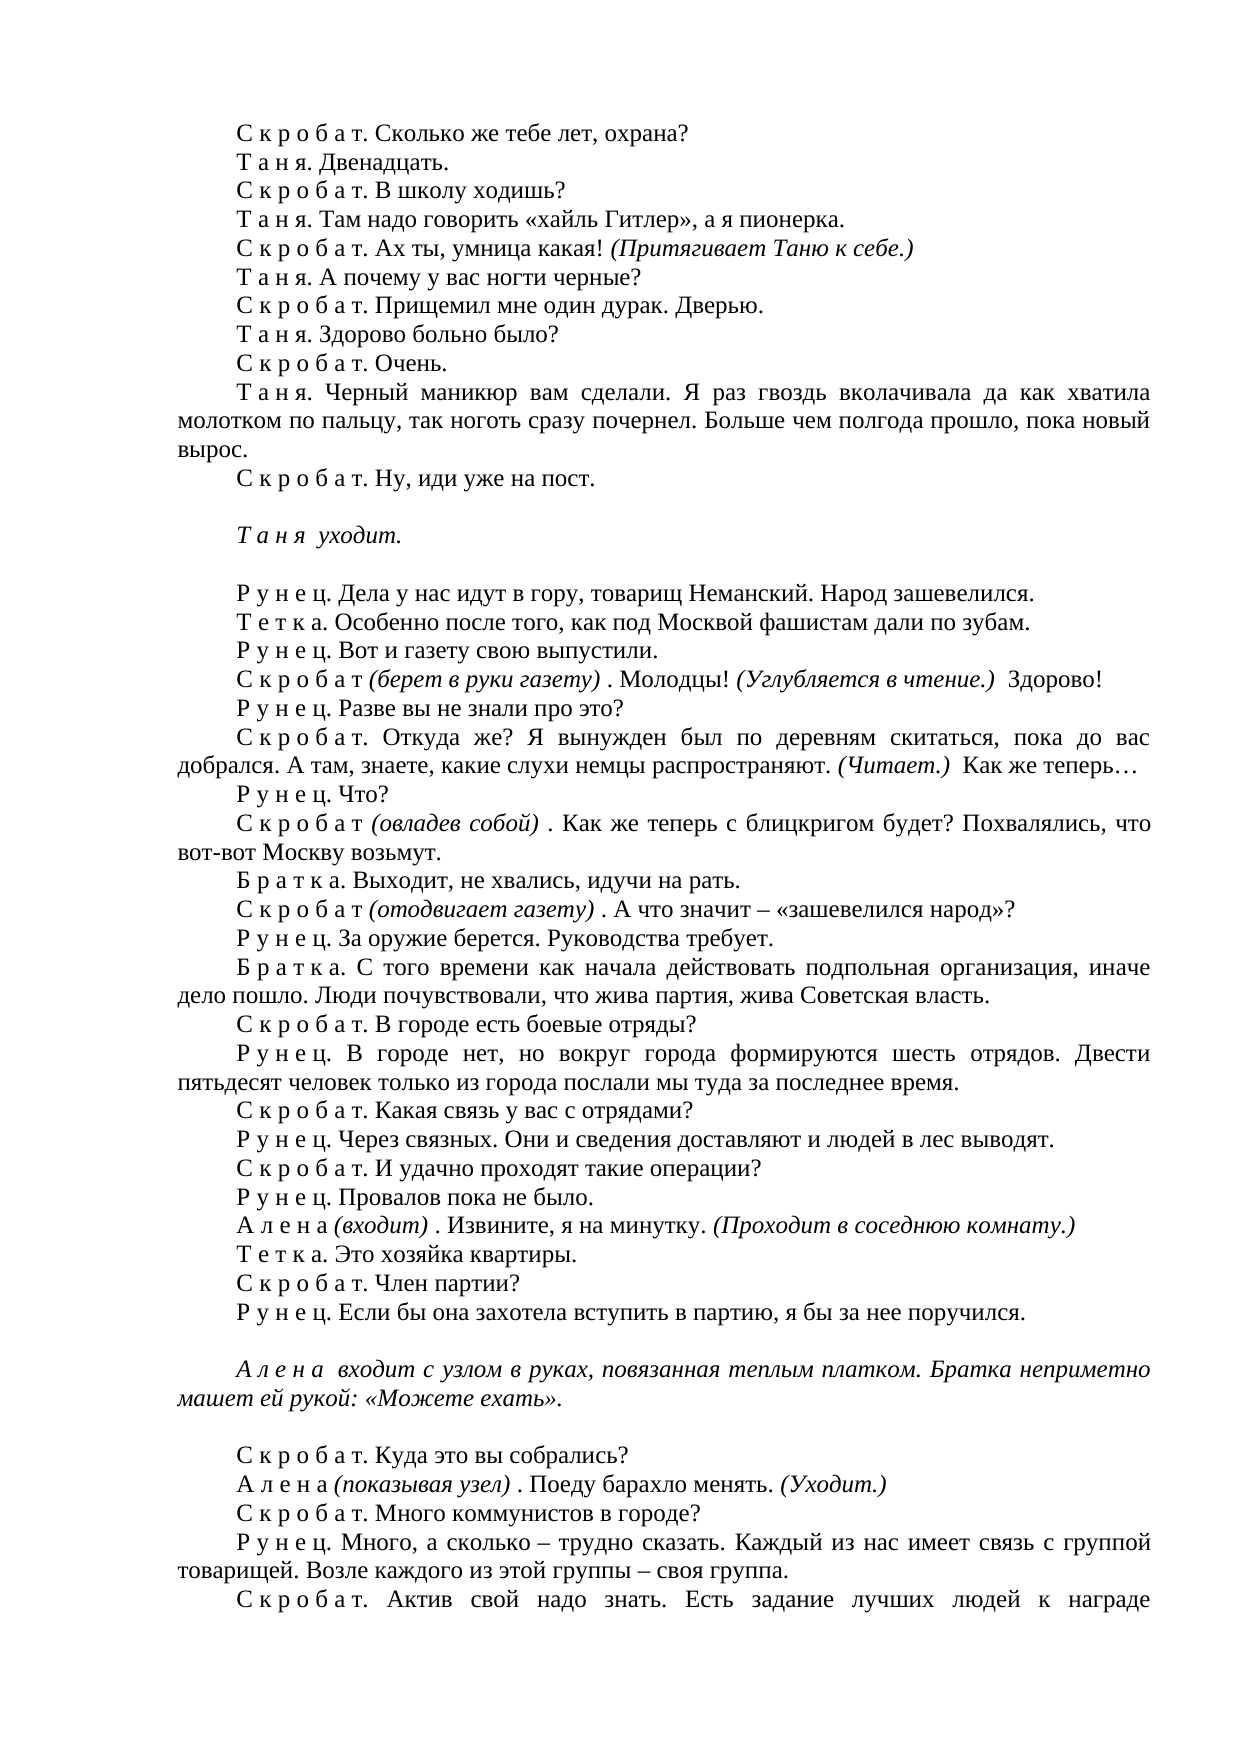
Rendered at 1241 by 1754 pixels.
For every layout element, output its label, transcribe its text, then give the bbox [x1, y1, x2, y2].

text Т е т к а. Особенно после того, как под Москвой фашистам дали по зубам. [177, 607, 1152, 636]
text С к р о б а т. Много коммунистов в городе? [177, 1498, 1152, 1527]
text Р у н е ц. За оружие берется. Руководства требует. [177, 923, 1152, 952]
text С к р о б а т. Ах ты, умница какая! (Притягивает Таню к себе.) [177, 233, 1152, 262]
text С к р о б а т (берет в руки газету) . Молодцы! (Углубляется в чтение.) Здорово! [177, 664, 1152, 693]
text Р у н е ц. Разве вы не знали про это? [177, 693, 1152, 722]
text С к р о б а т. Ну, иди уже на пост. [177, 463, 1152, 492]
text Р у н е ц. Дела у нас идут в гору, товарищ Неманский. Народ зашевелился. [177, 578, 1152, 607]
text Р у н е ц. Если бы она захотела вступить в партию, я бы за нее поручился. [177, 1297, 1152, 1326]
text С к р о б а т. Прищемил мне один дурак. Дверью. [177, 291, 1152, 319]
text Р у н е ц. В городе нет, но вокруг города формируются шесть отрядов. Двести пятьдесят человек только из города послали мы туда за последнее время. [177, 1038, 1152, 1096]
text С к р о б а т. Сколько же тебе лет, охрана? [177, 118, 1152, 147]
text Т а н я. Здорово больно было? [177, 319, 1152, 348]
text Б р а т к а. Выходит, не хвались, идучи на рать. [177, 866, 1152, 894]
text Р у н е ц. Вот и газету свою выпустили. [177, 636, 1152, 664]
text Р у н е ц. Много, а сколько – трудно сказать. Каждый из нас имеет связь с группой товарищей. Возле каждого из этой группы – своя группа. [177, 1527, 1152, 1584]
text Р у н е ц. Через связных. Они и сведения доставляют и людей в лес выводят. [177, 1124, 1152, 1153]
text Р у н е ц. Что? [177, 779, 1152, 808]
text С к р о б а т. Куда это вы собрались? [177, 1441, 1152, 1469]
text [177, 1584, 1152, 1613]
text А л е н а (показывая узел) . Поеду барахло менять. (Уходит.) [177, 1469, 1152, 1498]
text С к р о б а т. Очень. [177, 348, 1152, 377]
text Т а н я. Там надо говорить «хайль Гитлер», а я пионерка. [177, 204, 1152, 233]
text Р у н е ц. Провалов пока не было. [177, 1182, 1152, 1211]
text Т е т к а. Это хозяйка квартиры. [177, 1239, 1152, 1268]
text С к р о б а т. В городе есть боевые отряды? [177, 1009, 1152, 1038]
text Т а н я. Двенадцать. [177, 147, 1152, 176]
text С к р о б а т. Откуда же? Я вынужден был по деревням скитаться, пока до вас добрался. А там, знаете, какие слухи немцы распространяют. (Читает.) Как же теперь… [177, 722, 1152, 779]
text А л е н а входит с узлом в руках, повязанная теплым платком. Братка неприметно машет ей рукой: «Можете ехать». [177, 1354, 1152, 1412]
text С к р о б а т. И удачно проходят такие операции? [177, 1153, 1152, 1182]
text Б р а т к а. С того времени как начала действовать подпольная организация, иначе дело пошло. Люди почувствовали, что жива партия, жива Советская власть. [177, 952, 1152, 1009]
text С к р о б а т (овладев собой) . Как же теперь с блицкригом будет? Похвалялись, что вот-вот Москву возьмут. [177, 808, 1152, 866]
text Т а н я. Черный маникюр вам сделали. Я раз гвоздь вколачивала да как хватила молотком по пальцу, так ноготь сразу почернел. Больше чем полгода прошло, пока новый вырос. [177, 377, 1152, 463]
text С к р о б а т. Какая связь у вас с отрядами? [177, 1096, 1152, 1124]
text С к р о б а т (отодвигает газету) . А что значит – «зашевелился народ»? [177, 894, 1152, 923]
text Т а н я. А почему у вас ногти черные? [177, 262, 1152, 291]
text С к р о б а т. Член партии? [177, 1268, 1152, 1297]
text Т а н я уходит. [177, 521, 1152, 549]
text С к р о б а т. В школу ходишь? [177, 176, 1152, 204]
text А л е н а (входит) . Извините, я на минутку. (Проходит в соседнюю комнату.) [177, 1211, 1152, 1239]
